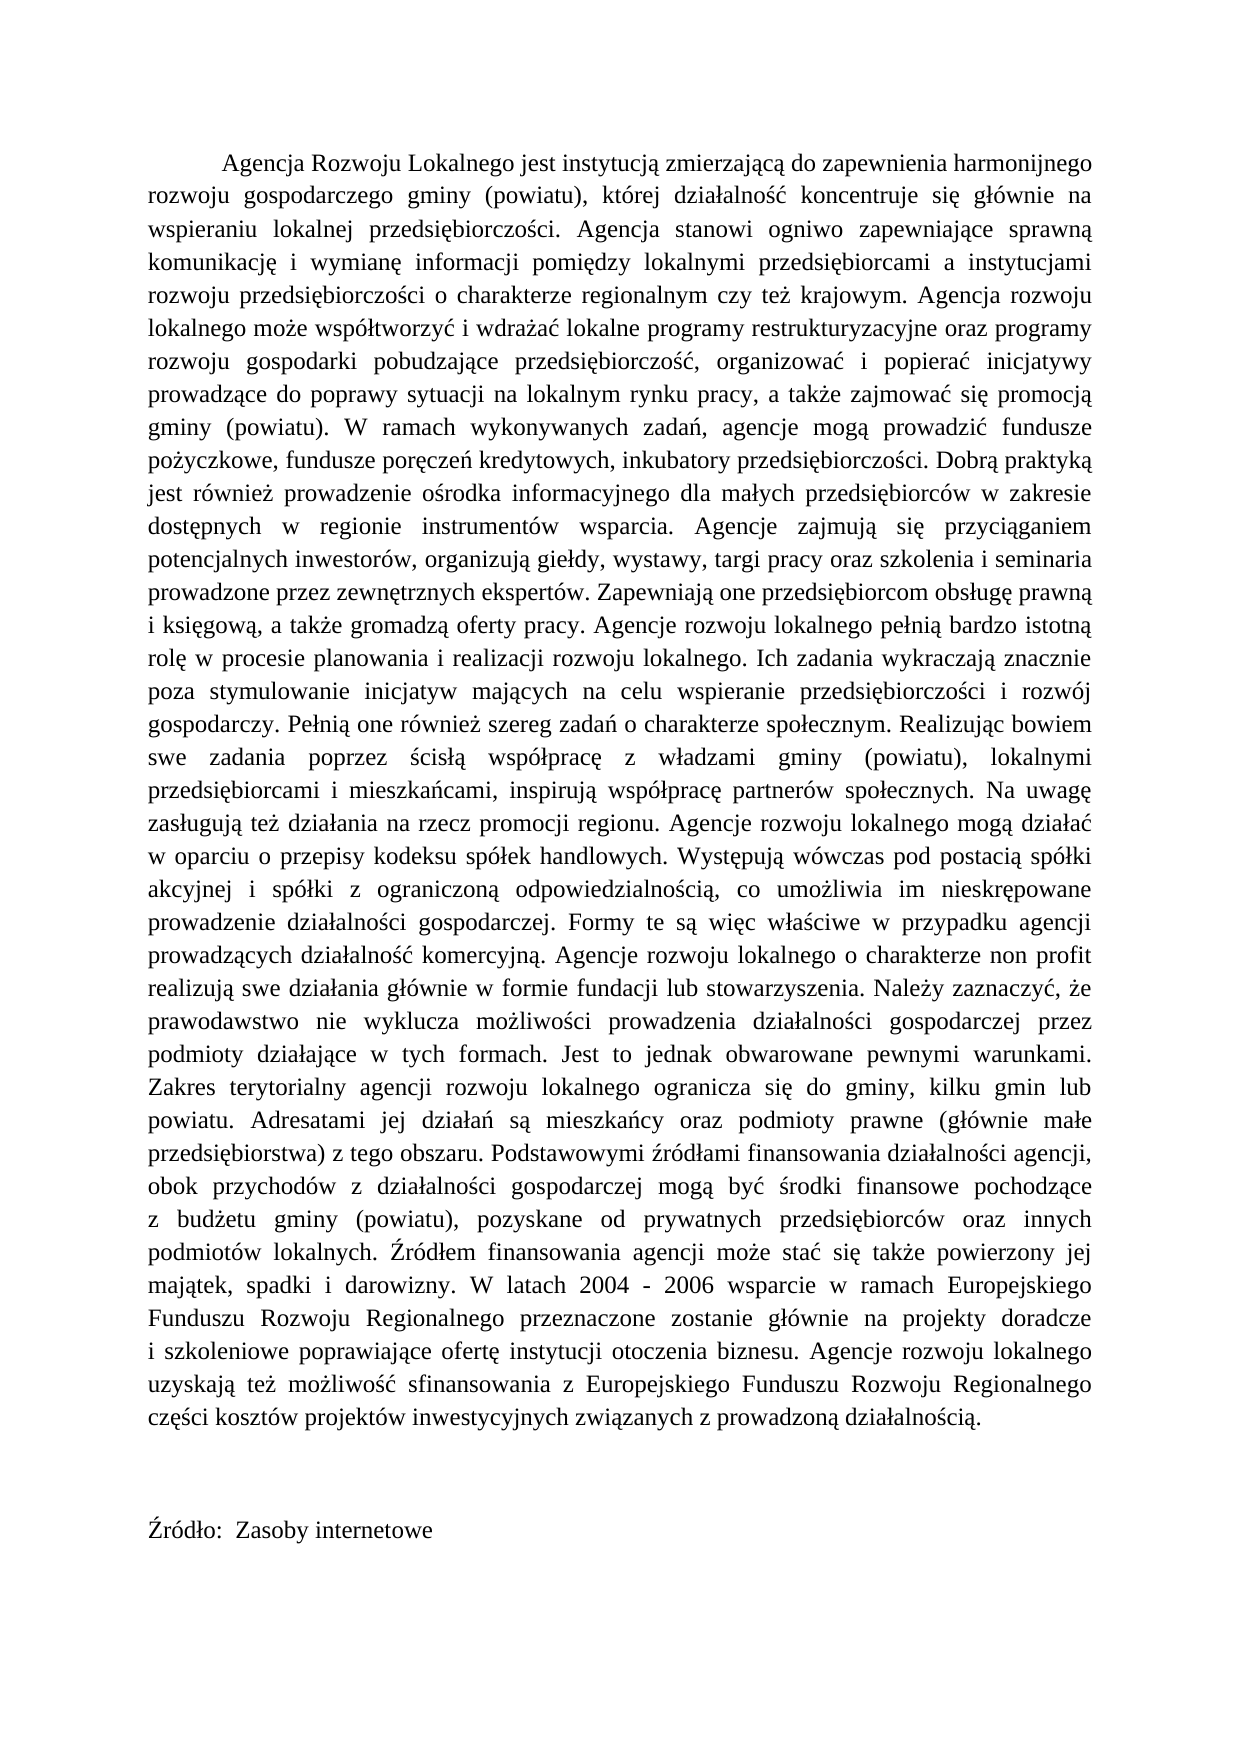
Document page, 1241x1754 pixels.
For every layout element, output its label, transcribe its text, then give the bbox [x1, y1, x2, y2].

text Agencja Rozwoju Lokalnego jest instytucją zmierzającą do zapewnienia harmonijnego rozwoju gospodarczego gminy (powiatu), której działalność koncentruje się głównie na wspieraniu lokalnej przedsiębiorczości. Agencja stanowi ogniwo zapewniające sprawną komunikację i wymianę informacji pomiędzy lokalnymi przedsiębiorcami a instytucjami rozwoju przedsiębiorczości o charakterze regionalnym czy też krajowym. Agencja rozwoju lokalnego może współtworzyć i wdrażać lokalne programy restrukturyzacyjne oraz programy rozwoju gospodarki pobudzające przedsiębiorczość, organizować i popierać inicjatywy prowadzące do poprawy sytuacji na lokalnym rynku pracy, a także zajmować się promocją gminy (powiatu). W ramach wykonywanych zadań, agencje mogą prowadzić fundusze pożyczkowe, fundusze poręczeń kredytowych, inkubatory przedsiębiorczości. Dobrą praktyką jest również prowadzenie ośrodka informacyjnego dla małych przedsiębiorców w zakresie dostępnych w regionie instrumentów wsparcia. Agencje zajmują się przyciąganiem potencjalnych inwestorów, organizują giełdy, wystawy, targi pracy oraz szkolenia i seminaria prowadzone przez zewnętrznych ekspertów. Zapewniają one przedsiębiorcom obsługę prawną i księgową, a także gromadzą oferty pracy. Agencje rozwoju lokalnego pełnią bardzo istotną rolę w procesie planowania i realizacji rozwoju lokalnego. Ich zadania wykraczają znacznie poza stymulowanie inicjatyw mających na celu wspieranie przedsiębiorczości i rozwój gospodarczy. Pełnią one również szereg zadań o charakterze społecznym. Realizując bowiem swe zadania poprzez ścisłą współpracę z władzami gminy (powiatu), lokalnymi przedsiębiorcami i mieszkańcami, inspirują współpracę partnerów społecznych. Na uwagę zasługują też działania na rzecz promocji regionu. Agencje rozwoju lokalnego mogą działać w oparciu o przepisy kodeksu spółek handlowych. Występują wówczas pod postacią spółki akcyjnej i spółki z ograniczoną odpowiedzialnością, co umożliwia im nieskrępowane prowadzenie działalności gospodarczej. Formy te są więc właściwe w przypadku agencji prowadzących działalność komercyjną. Agencje rozwoju lokalnego o charakterze non profit realizują swe działania głównie w formie fundacji lub stowarzyszenia. Należy zaznaczyć, że prawodawstwo nie wyklucza możliwości prowadzenia działalności gospodarczej przez podmioty działające w tych formach. Jest to jednak obwarowane pewnymi warunkami. Zakres terytorialny agencji rozwoju lokalnego ogranicza się do gminy, kilku gmin lub powiatu. Adresatami jej działań są mieszkańcy oraz podmioty prawne (głównie małe przedsiębiorstwa) z tego obszaru. Podstawowymi źródłami finansowania działalności agencji, obok przychodów z działalności gospodarczej mogą być środki finansowe pochodzące z budżetu gminy (powiatu), pozyskane od prywatnych przedsiębiorców oraz innych podmiotów lokalnych. Źródłem finansowania agencji może stać się także powierzony jej majątek, spadki i darowizny. W latach 2004 - 2006 wsparcie w ramach Europejskiego Funduszu Rozwoju Regionalnego przeznaczone zostanie głównie na projekty doradcze i szkoleniowe poprawiające ofertę instytucji otoczenia biznesu. Agencje rozwoju lokalnego uzyskają też możliwość sfinansowania z Europejskiego Funduszu Rozwoju Regionalnego części kosztów projektów inwestycyjnych związanych z prowadzoną działalnością. [148, 148, 1093, 1431]
text Źródło: Zasoby internetowe [148, 1516, 1093, 1544]
